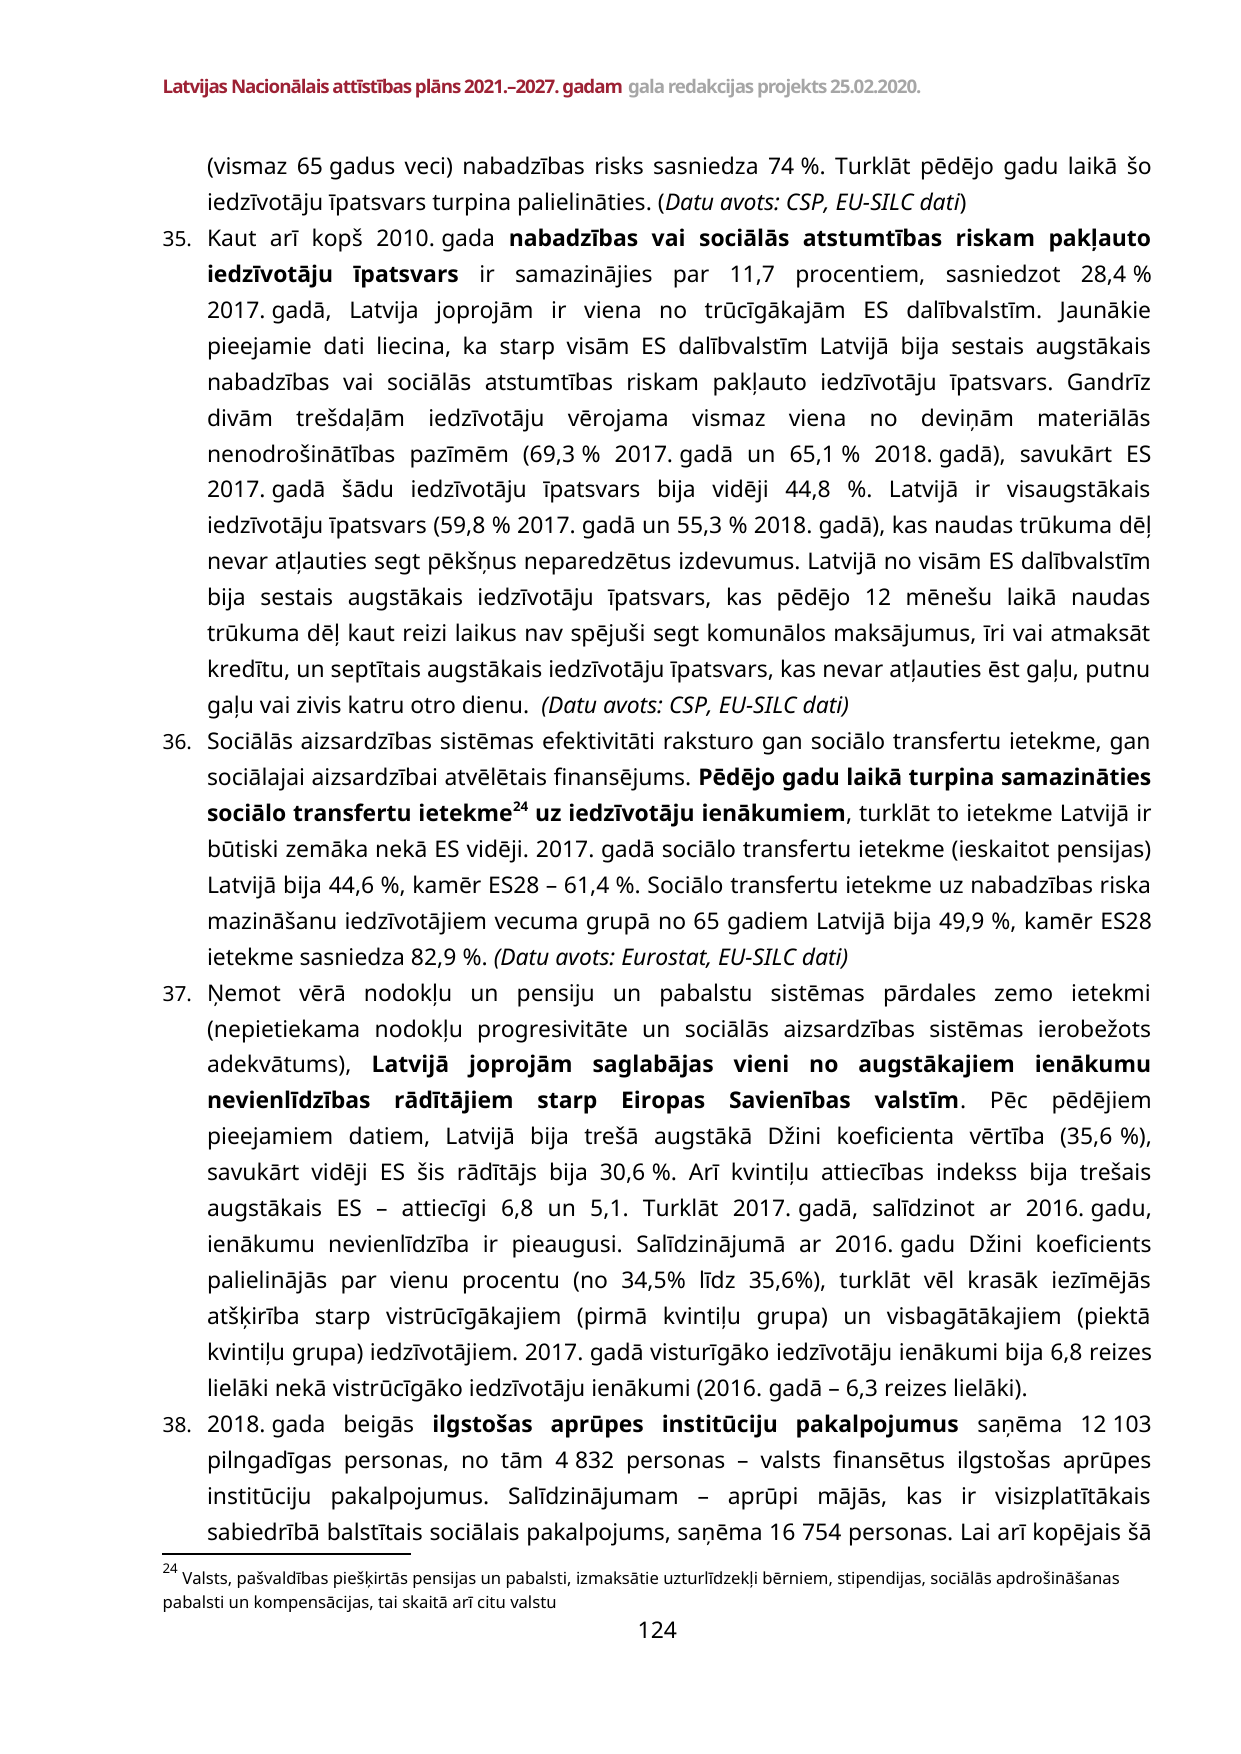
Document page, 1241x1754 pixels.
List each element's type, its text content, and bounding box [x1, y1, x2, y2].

list Ņemot vērā nodokļu un pensiju un pabalstu sistēmas pārdales zemo ietekmi (nepietiekama nodokļu progresivitāte un sociālās aizsardzības sistēmas ierobežots adekvātums), Latvijā joprojām saglabājas vieni no augstākajiem ienākumu nevienlīdzības rādītājiem starp Eiropas Savienības valstīm. Pēc pēdējiem pieejamiem datiem, Latvijā bija trešā augstākā Džini koeficienta vērtība (35,6 %), savukārt vidēji ES šis rādītājs bija 30,6 %. Arī kvintiļu attiecības indekss bija trešais augstākais ES – attiecīgi 6,8 un 5,1. Turklāt 2017. gadā, salīdzinot ar 2016. gadu, ienākumu nevienlīdzība ir pieaugusi. Salīdzinājumā ar 2016. gadu Džini koeficients palielinājās par vienu procentu (no 34,5% līdz 35,6%), turklāt vēl krasāk iezīmējās atšķirība starp vistrūcīgākajiem (pirmā kvintiļu grupa) un visbagātākajiem (piektā kvintiļu grupa) iedzīvotājiem. 2017. gadā visturīgāko iedzīvotāju ienākumi bija 6,8 reizes lielāki nekā vistrūcīgāko iedzīvotāju ienākumi (2016. gadā – 6,3 reizes lielāki). [162, 977, 1152, 1403]
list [162, 150, 1152, 217]
list Sociālās aizsardzības sistēmas efektivitāti raksturo gan sociālo transfertu ietekme, gan sociālajai aizsardzībai atvēlētais finansējums. Pēdējo gadu laikā turpina samazināties sociālo transfertu ietekme uz iedzīvotāju ienākumiem, turklāt to ietekme Latvijā ir būtiski zemāka nekā ES vidēji. 2017. gadā sociālo transfertu ietekme (ieskaitot pensijas) Latvijā bija 44,6 %, kamēr ES28 – 61,4 %. Sociālo transfertu ietekme uz nabadzības riska mazināšanu iedzīvotājiem vecuma grupā no 65 gadiem Latvijā bija 49,9 %, kamēr ES28 ietekme sasniedza 82,9 %. (Datu avots: Eurostat, EU-SILC dati) [162, 725, 1152, 972]
list Kaut arī kopš 2010. gada nabadzības vai sociālās atstumtības riskam pakļauto iedzīvotāju īpatsvars ir samazinājies par 11,7 procentiem, sasniedzot 28,4 % 2017. gadā, Latvija joprojām ir viena no trūcīgākajām ES dalībvalstīm. Jaunākie pieejamie dati liecina, ka starp visām ES dalībvalstīm Latvijā bija sestais augstākais nabadzības vai sociālās atstumtības riskam pakļauto iedzīvotāju īpatsvars. Gandrīz divām trešdaļām iedzīvotāju vērojama vismaz viena no deviņām materiālās nenodrošinātības pazīmēm (69,3 % 2017. gadā un 65,1 % 2018. gadā), savukārt ES 2017. gadā šādu iedzīvotāju īpatsvars bija vidēji 44,8 %. Latvijā ir visaugstākais iedzīvotāju īpatsvars (59,8 % 2017. gadā un 55,3 % 2018. gadā), kas naudas trūkuma dēļ nevar atļauties segt pēkšņus neparedzētus izdevumus. Latvijā no visām ES dalībvalstīm bija sestais augstākais iedzīvotāju īpatsvars, kas pēdējo 12 mēnešu laikā naudas trūkuma dēļ kaut reizi laikus nav spējuši segt komunālos maksājumus, īri vai atmaksāt kredītu, un septītais augstākais iedzīvotāju īpatsvars, kas nevar atļauties ēst gaļu, putnu gaļu vai zivis katru otro dienu. (Datu avots: CSP, EU-SILC dati) [162, 222, 1152, 720]
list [162, 1408, 1152, 1547]
